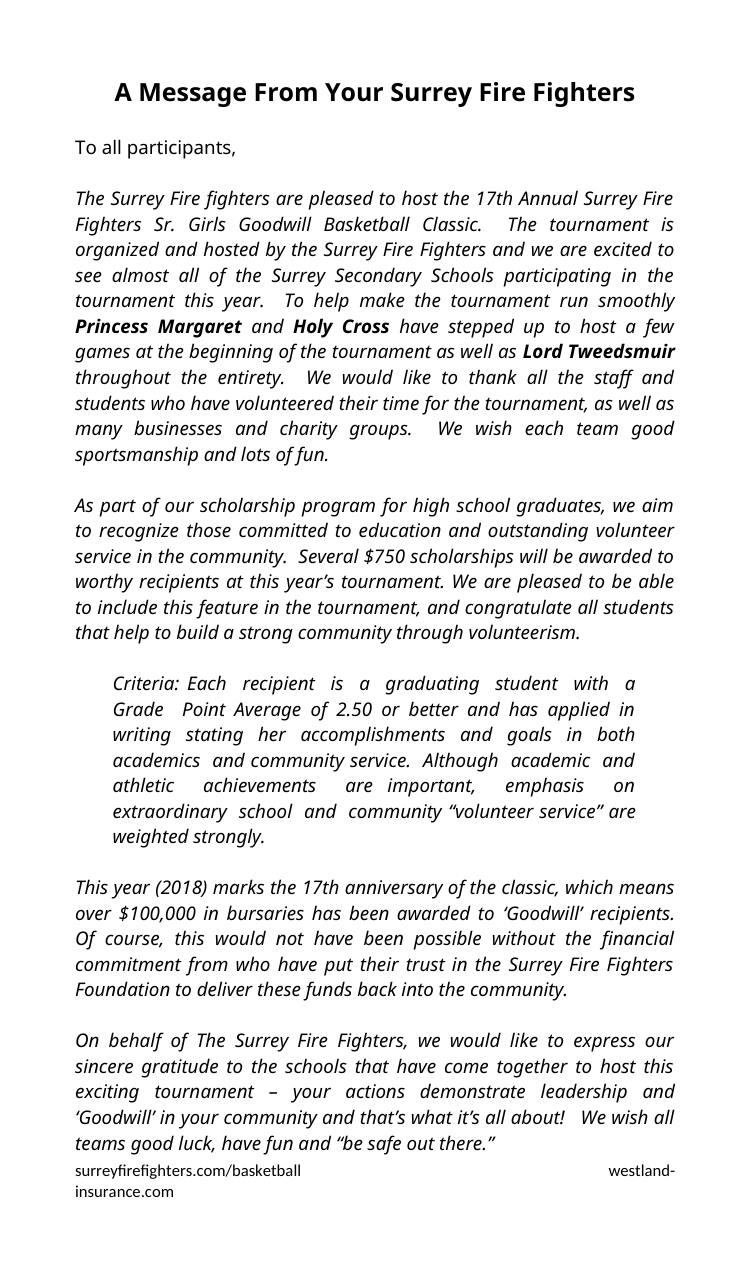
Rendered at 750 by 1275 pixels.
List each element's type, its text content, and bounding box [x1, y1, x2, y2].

text As part of our scholarship program for high school graduates, we aim to recognize those committed to education and outstanding volunteer service in the community. Several $750 scholarships will be awarded to worthy recipients at this year’s tournament. We are pleased to be able to include this feature in the tournament, and congratulate all students that help to build a strong community through volunteerism. [75, 492, 675, 645]
text Criteria: Each recipient is a graduating student with a Grade Point Average of 2.50 or better and has applied in writing stating her accomplishments and goals in both academics and community service. Although academic and athletic achievements are important, emphasis on extraordinary school and community “volunteer service” are weighted strongly. [112, 671, 636, 849]
text A Message From Your Surrey Fire Fighters [75, 75, 675, 109]
text The Surrey Fire fighters are pleased to host the 17th Annual Surrey Fire Fighters Sr. Girls Goodwill Basketball Classic. The tournament is organized and hosted by the Surrey Fire Fighters and we are excited to see almost all of the Surrey Secondary Schools participating in the tournament this year. To help make the tournament run smoothly Princess Margaret and Holy Cross have stepped up to host a few games at the beginning of the tournament as well as Lord Tweedsmuir throughout the entirety. We would like to thank all the staff and students who have volunteered their time for the tournament, as well as many businesses and charity groups. We wish each team good sportsmanship and lots of fun. [75, 186, 675, 466]
text This year (2018) marks the 17th anniversary of the classic, which means over $100,000 in bursaries has been awarded to ‘Goodwill’ recipients. Of course, this would not have been possible without the financial commitment from who have put their trust in the Surrey Fire Fighters Foundation to deliver these funds back into the community. [75, 875, 675, 1002]
text On behalf of The Surrey Fire Fighters, we would like to express our sincere gratitude to the schools that have come together to host this exciting tournament – your actions demonstrate leadership and ‘Goodwill’ in your community and that’s what it’s all about! We wish all teams good luck, have fun and “be safe out there.” [75, 1028, 675, 1155]
text To all participants, [75, 134, 675, 160]
